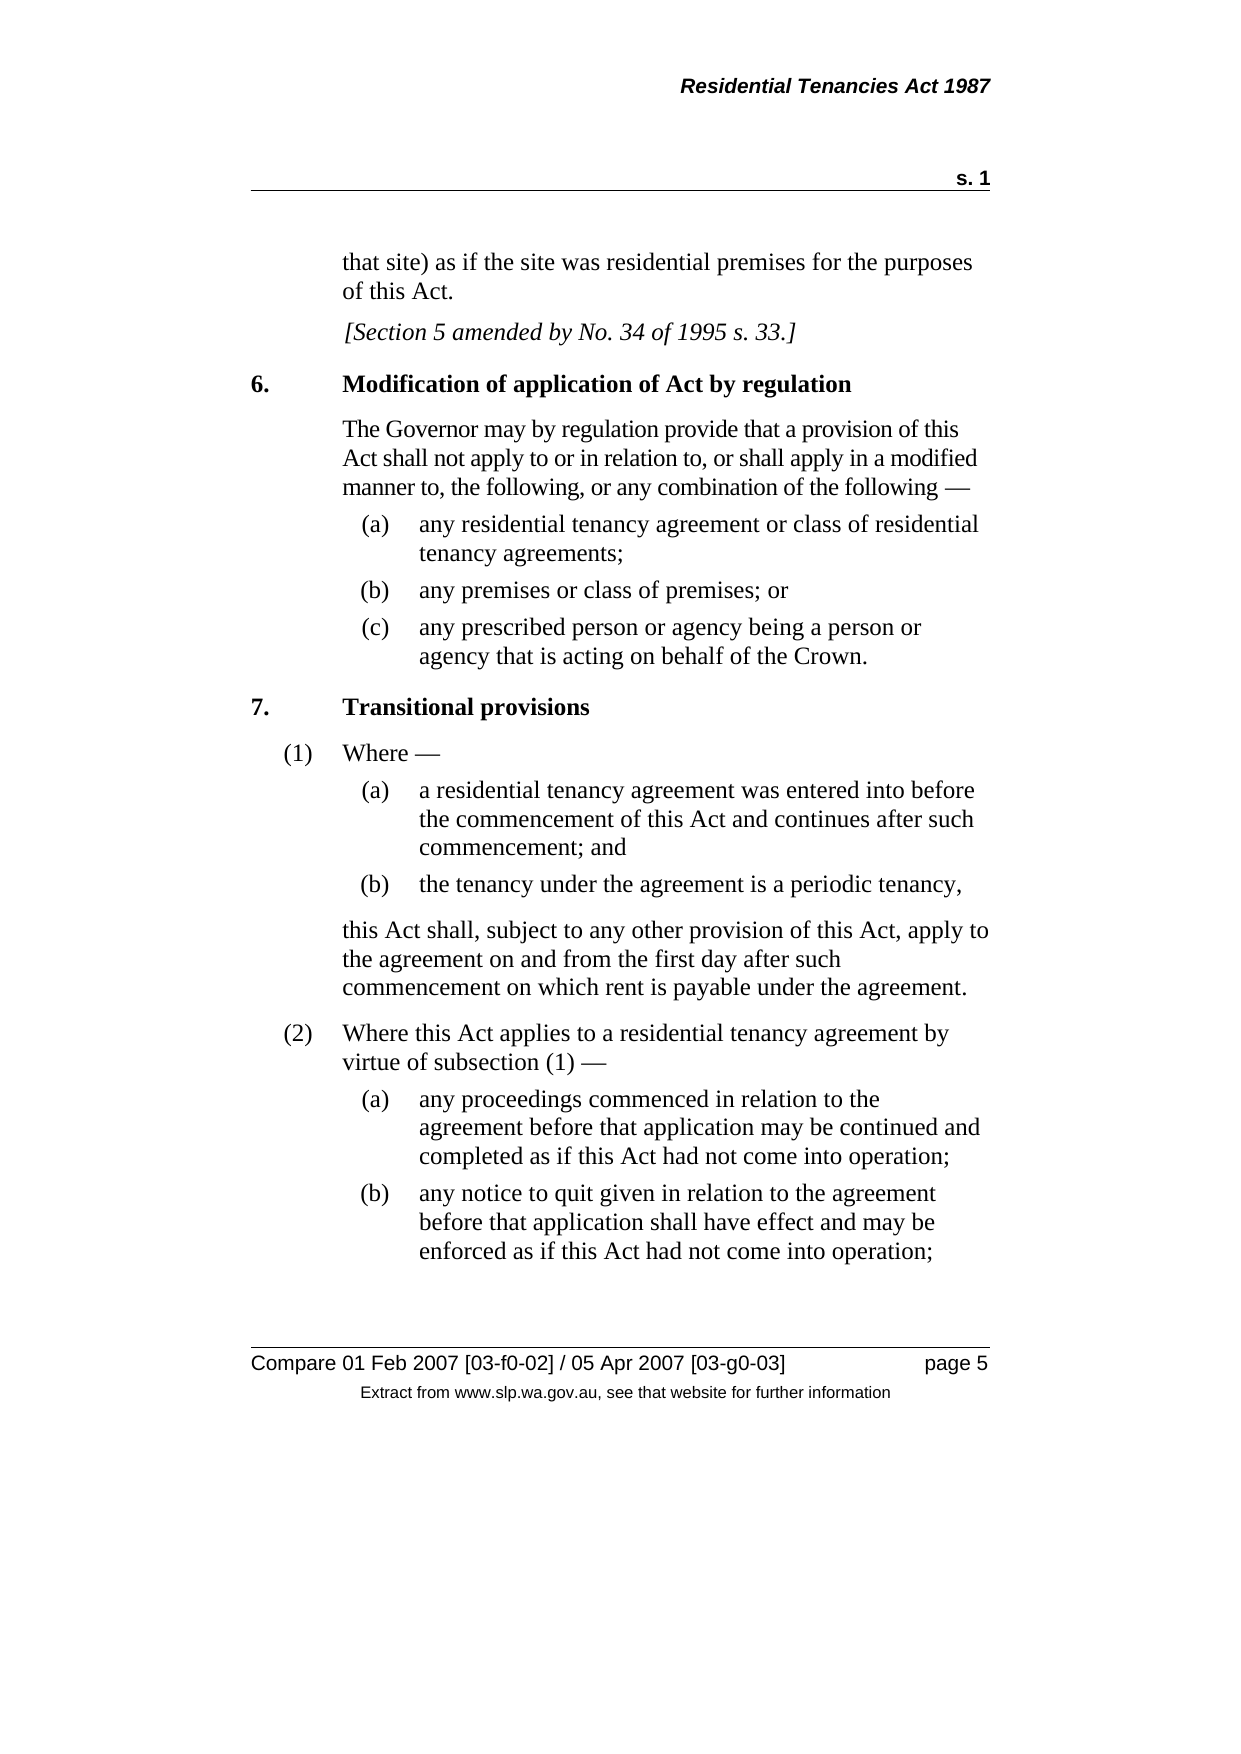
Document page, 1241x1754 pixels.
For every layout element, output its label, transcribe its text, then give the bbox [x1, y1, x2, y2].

text (b) any notice to quit given in relation to the agreement before that application shall have effect and may be enforced as if this Act had not come into operation; [251, 1178, 990, 1264]
text (a) any proceedings commenced in relation to the agreement before that application may be continued and completed as if this Act had not come into operation; [251, 1084, 990, 1170]
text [251, 247, 990, 305]
text The Governor may by regulation provide that a provision of this Act shall not apply to or in relation to, or shall apply in a modified manner to, the following, or any combination of the following — [251, 414, 990, 501]
text (2) Where this Act applies to a residential tenancy agreement by virtue of subsection (1) — [251, 1018, 990, 1075]
text (1) Where — [251, 738, 990, 767]
text (c) any prescribed person or agency being a person or agency that is acting on behalf of the Crown. [251, 612, 990, 669]
text (a) a residential tenancy agreement was entered into before the commencement of this Act and continues after such commencement; and [251, 775, 990, 861]
text this Act shall, subject to any other provision of this Act, apply to the agreement on and from the first day after such commencement on which rent is payable under the agreement. [251, 915, 990, 1001]
text [Section 5 amended by No. 34 of 1995 s. 33.] [251, 317, 990, 346]
subtitle 7. Transitional provisions [251, 692, 990, 721]
text (b) any premises or class of premises; or [251, 575, 990, 604]
text (a) any residential tenancy agreement or class of residential tenancy agreements; [251, 509, 990, 567]
subtitle 6. Modification of application of Act by regulation [251, 369, 990, 398]
text (b) the tenancy under the agreement is a periodic tenancy, [251, 869, 990, 898]
